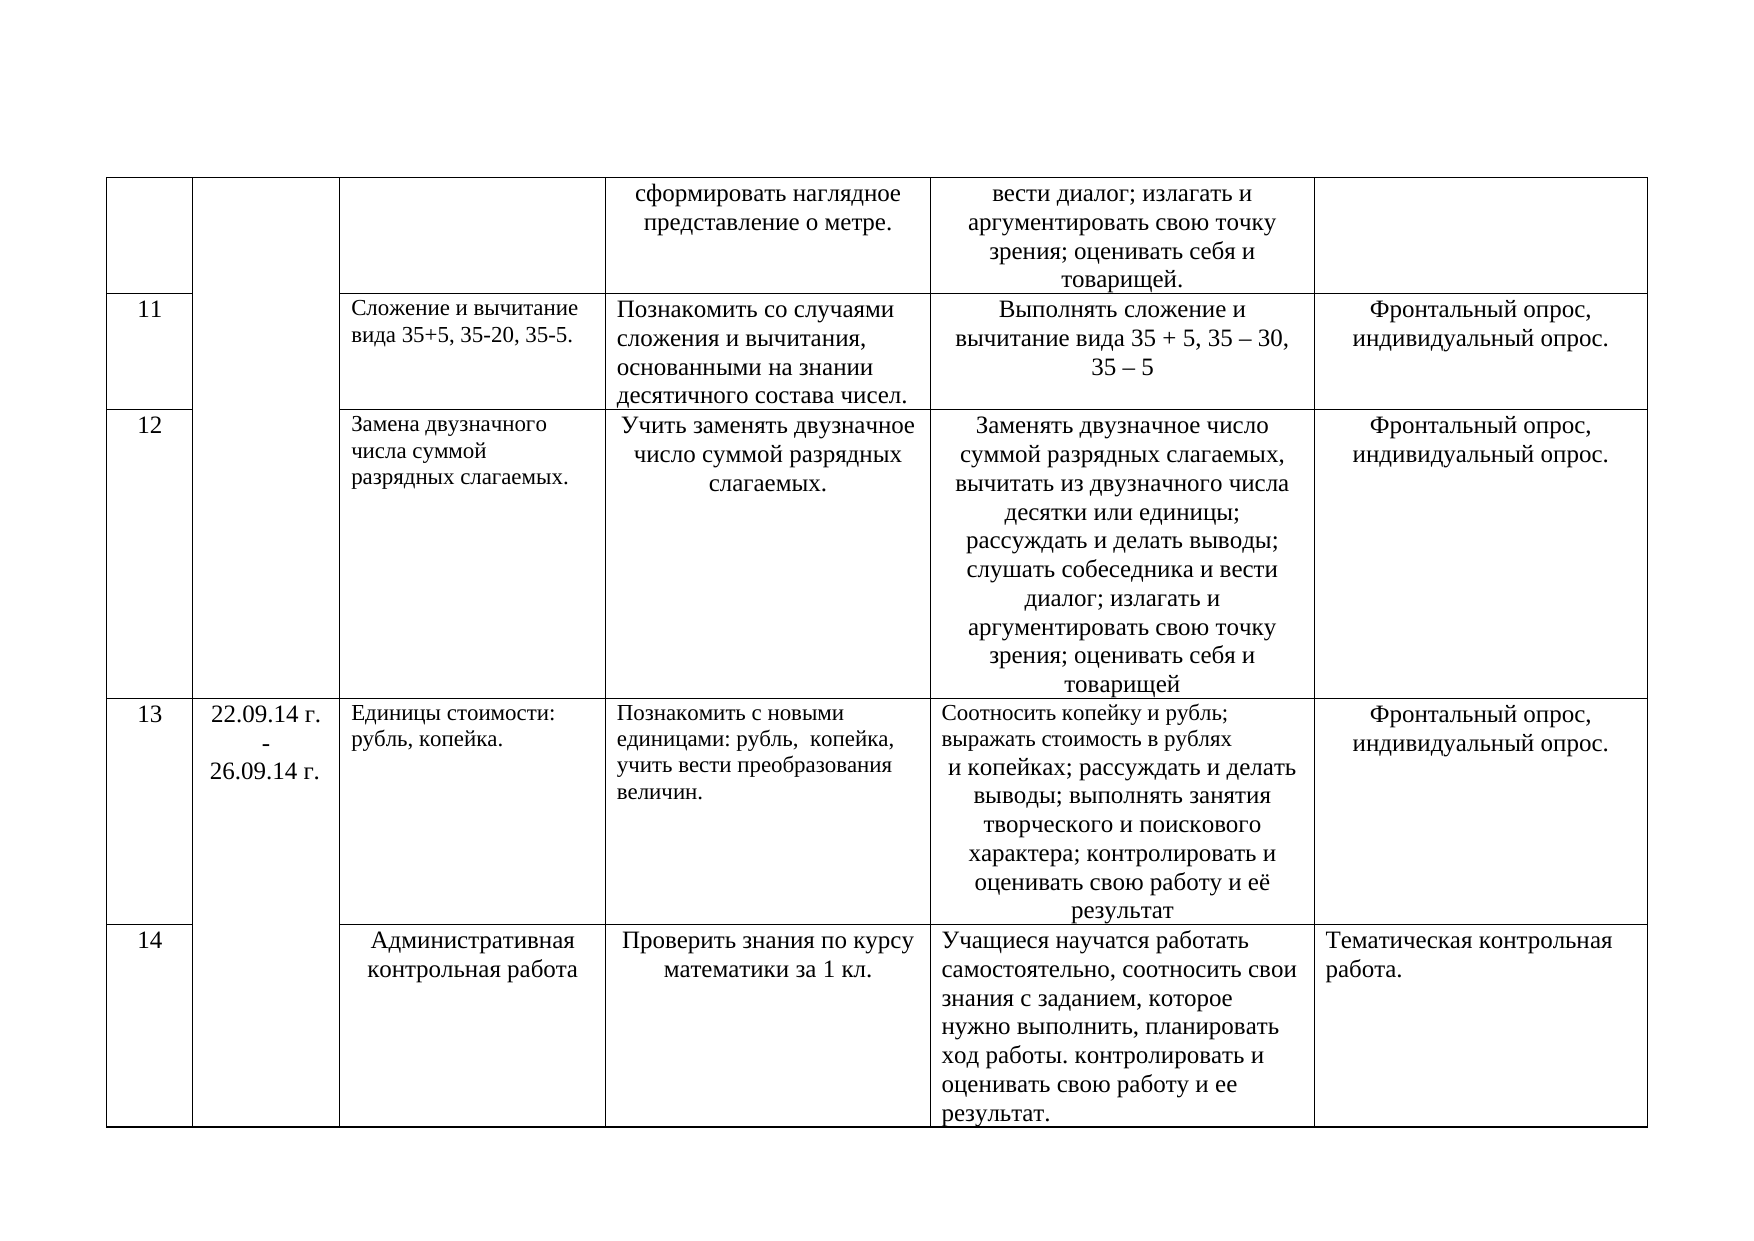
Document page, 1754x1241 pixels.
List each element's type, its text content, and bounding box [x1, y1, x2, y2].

table_cell 11 [107, 294, 192, 409]
table_cell 22.09.14 г. - 26.09.14 г. [193, 699, 339, 1126]
table_cell Учить заменять двузначное число суммой разрядных слагаемых. [606, 410, 930, 698]
table_cell 12 [107, 410, 192, 698]
table_cell Выполнять сложение и вычитание вида 35 + 5, 35 – 30, 35 – 5 [931, 294, 1314, 409]
table_cell Фронтальный опрос, индивидуальный опрос. [1315, 699, 1647, 924]
table_cell Сложение и вычитание вида 35+5, 35-20, 35-5. [340, 294, 605, 409]
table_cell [606, 178, 930, 293]
table_cell Фронтальный опрос, индивидуальный опрос. [1315, 410, 1647, 698]
table_cell Фронтальный опрос, индивидуальный опрос. [1315, 294, 1647, 409]
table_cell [1315, 178, 1647, 293]
table_cell Познакомить со случаями сложения и вычитания, основанными на знании десятичного состава чисел. [606, 294, 930, 409]
table_cell Учащиеся научатся работать самостоятельно, соотносить свои знания с заданием, которое нужно выполнить, планировать ход работы. контролировать и оценивать свою работу и ее результат. [931, 925, 1314, 1126]
table_cell Административная контрольная работа [340, 925, 605, 1126]
table_cell 14 [107, 925, 192, 1126]
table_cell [931, 178, 1314, 293]
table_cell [340, 178, 605, 293]
table_cell Тематическая контрольная работа. [1315, 925, 1647, 1126]
table_cell Единицы стоимости: рубль, копейка. [340, 699, 605, 924]
table_cell 13 [107, 699, 192, 924]
table_cell Замена двузначного числа суммой разрядных слагаемых. [340, 410, 605, 698]
table_cell Проверить знания по курсу математики за 1 кл. [606, 925, 930, 1126]
table_cell Познакомить с новыми единицами: рубль, копейка, учить вести преобразования величин. [606, 699, 930, 924]
table_cell Заменять двузначное число суммой разрядных слагаемых, вычитать из двузначного числа десятки или единицы; рассуждать и делать выводы; слушать собеседника и вести диалог; излагать и аргументировать свою точку зрения; оценивать себя и товарищей [931, 410, 1314, 698]
table_cell 10 [107, 178, 192, 293]
